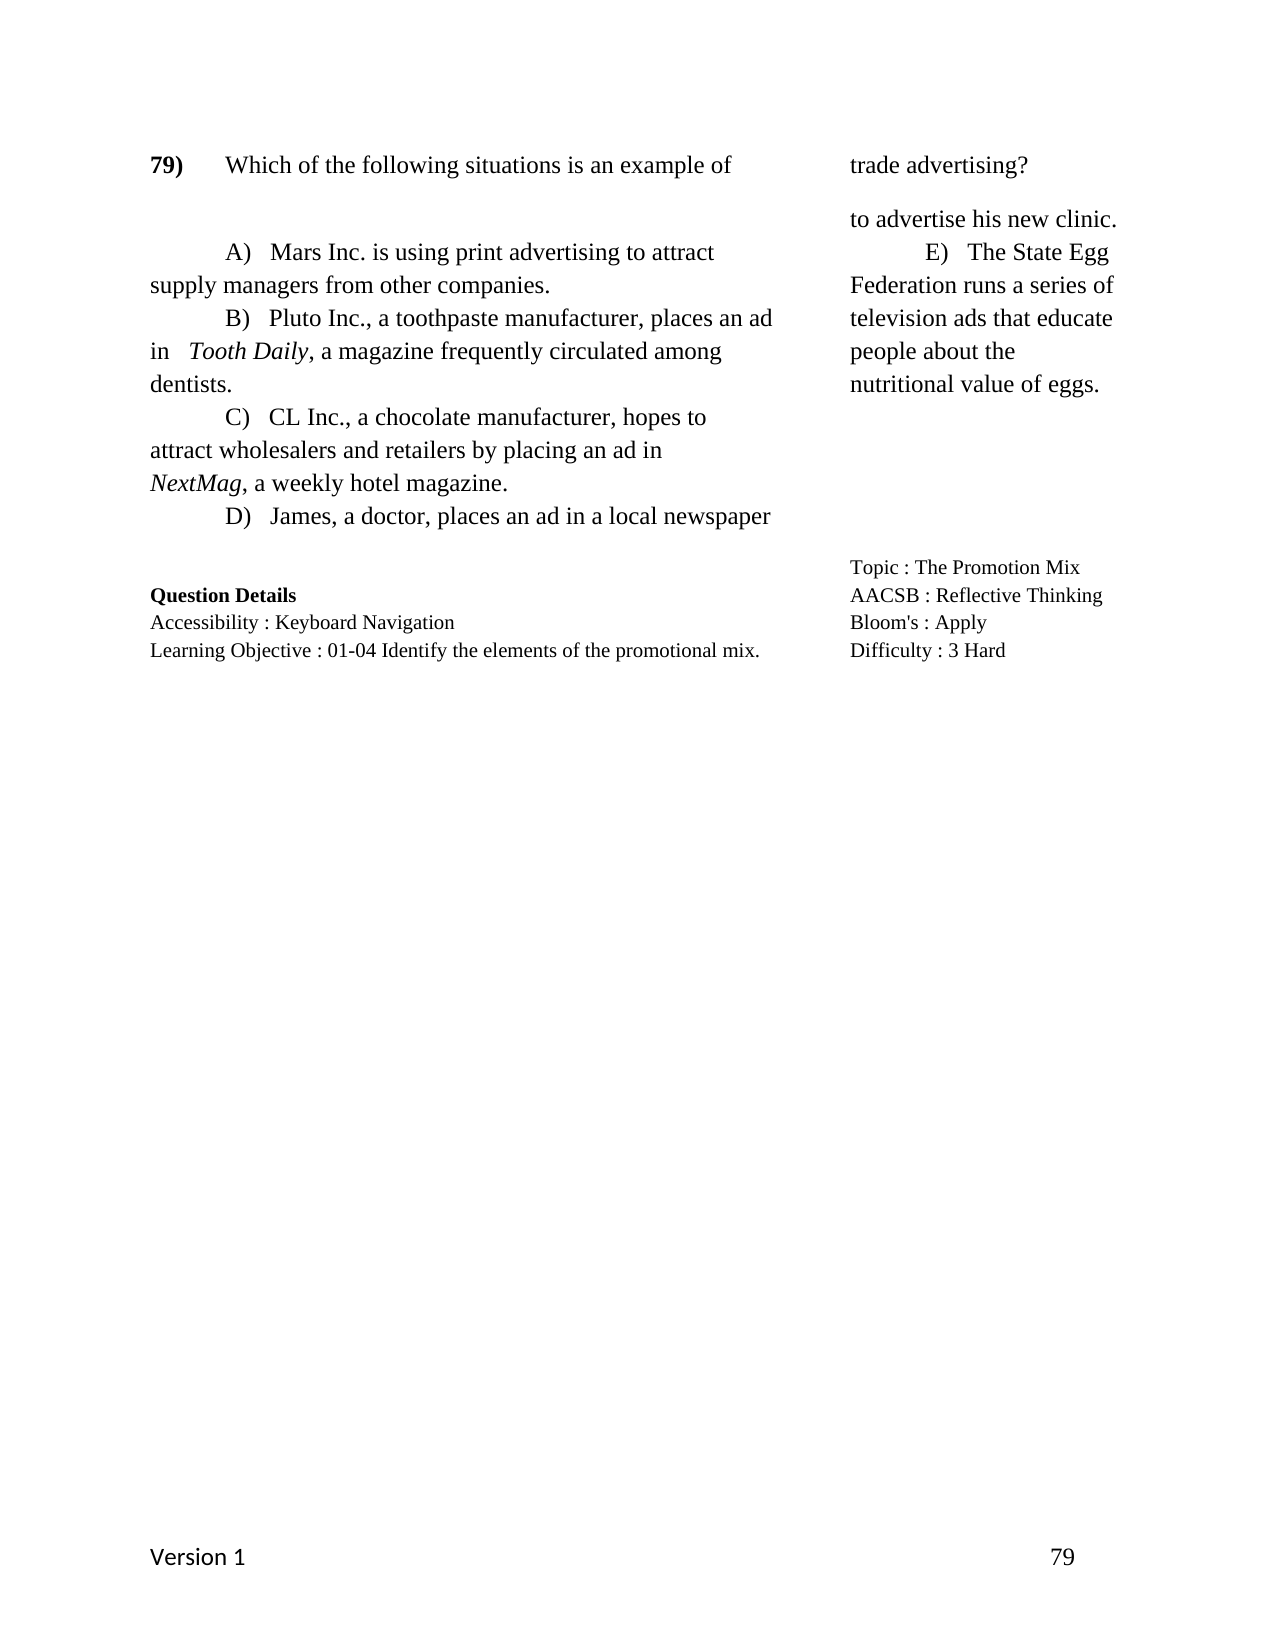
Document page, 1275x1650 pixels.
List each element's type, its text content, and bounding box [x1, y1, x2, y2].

text 79) Which of the following situations is an example of trade advertising? [150, 150, 775, 179]
text Question Details Accessibility : Keyboard Navigation Learning Objective : 01-04 Identify the elements of the promotional mix. Topic : The Promotion Mix AACSB : Reflective Thinking Bloom's : Apply Difficulty : 3 Hard [850, 555, 1125, 662]
text Question Details Accessibility : Keyboard Navigation Learning Objective : 01-04 Identify the elements of the promotional mix. Topic : The Promotion Mix AACSB : Reflective Thinking Bloom's : Apply Difficulty : 3 Hard [150, 555, 775, 662]
text A) Mars Inc. is using print advertising to attract supply managers from other companies. B) Pluto Inc., a toothpaste manufacturer, places an ad in Tooth Daily, a magazine frequently circulated among dentists. C) CL Inc., a chocolate manufacturer, hopes to attract wholesalers and retailers by placing an ad in NextMag, a weekly hotel magazine. D) James, a doctor, places an ad in a local newspaper to advertise his new clinic. E) The State Egg Federation runs a series of television ads that educate people about the nutritional value of eggs. [150, 204, 775, 530]
text 79) Which of the following situations is an example of trade advertising? [850, 150, 1125, 179]
text A) Mars Inc. is using print advertising to attract supply managers from other companies. B) Pluto Inc., a toothpaste manufacturer, places an ad in Tooth Daily, a magazine frequently circulated among dentists. C) CL Inc., a chocolate manufacturer, hopes to attract wholesalers and retailers by placing an ad in NextMag, a weekly hotel magazine. D) James, a doctor, places an ad in a local newspaper to advertise his new clinic. E) The State Egg Federation runs a series of television ads that educate people about the nutritional value of eggs. [850, 204, 1125, 431]
